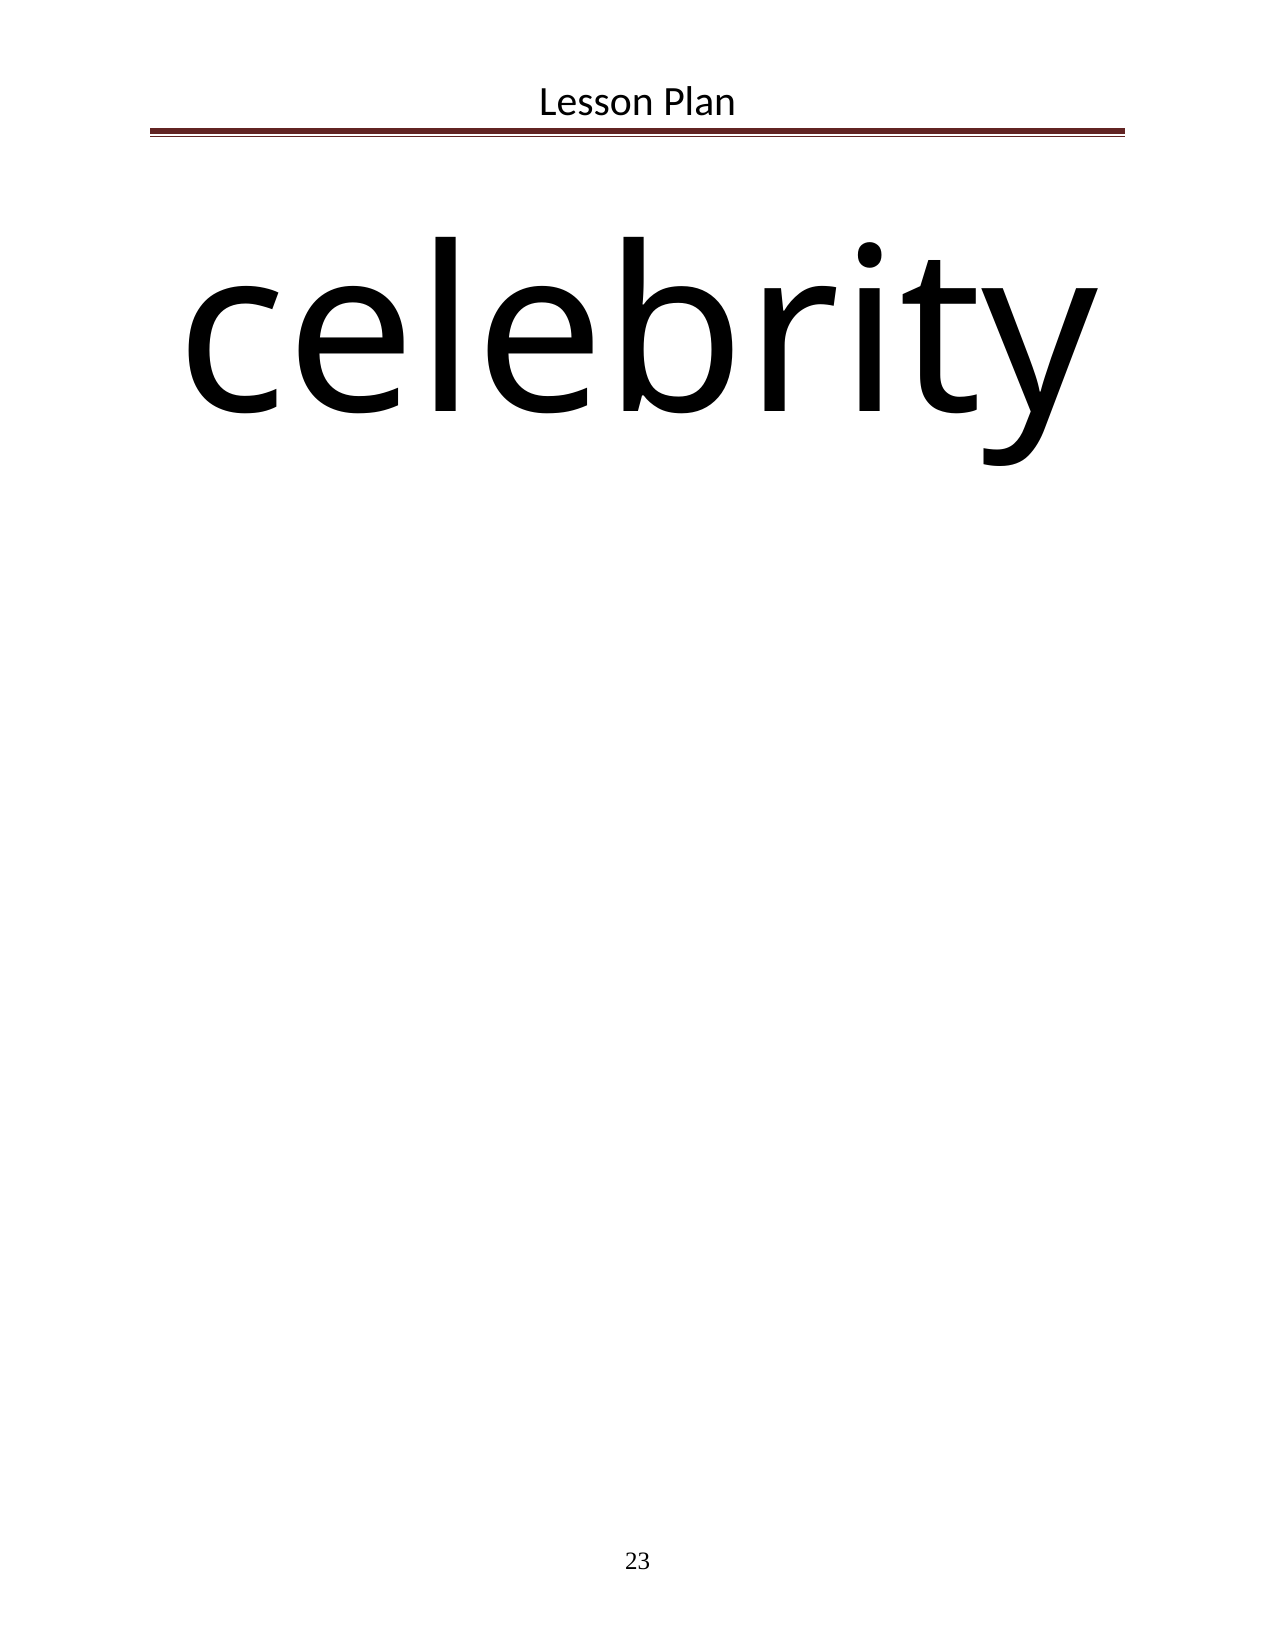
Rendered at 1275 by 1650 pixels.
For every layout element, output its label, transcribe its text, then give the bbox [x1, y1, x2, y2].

text celebrity [150, 166, 1125, 478]
